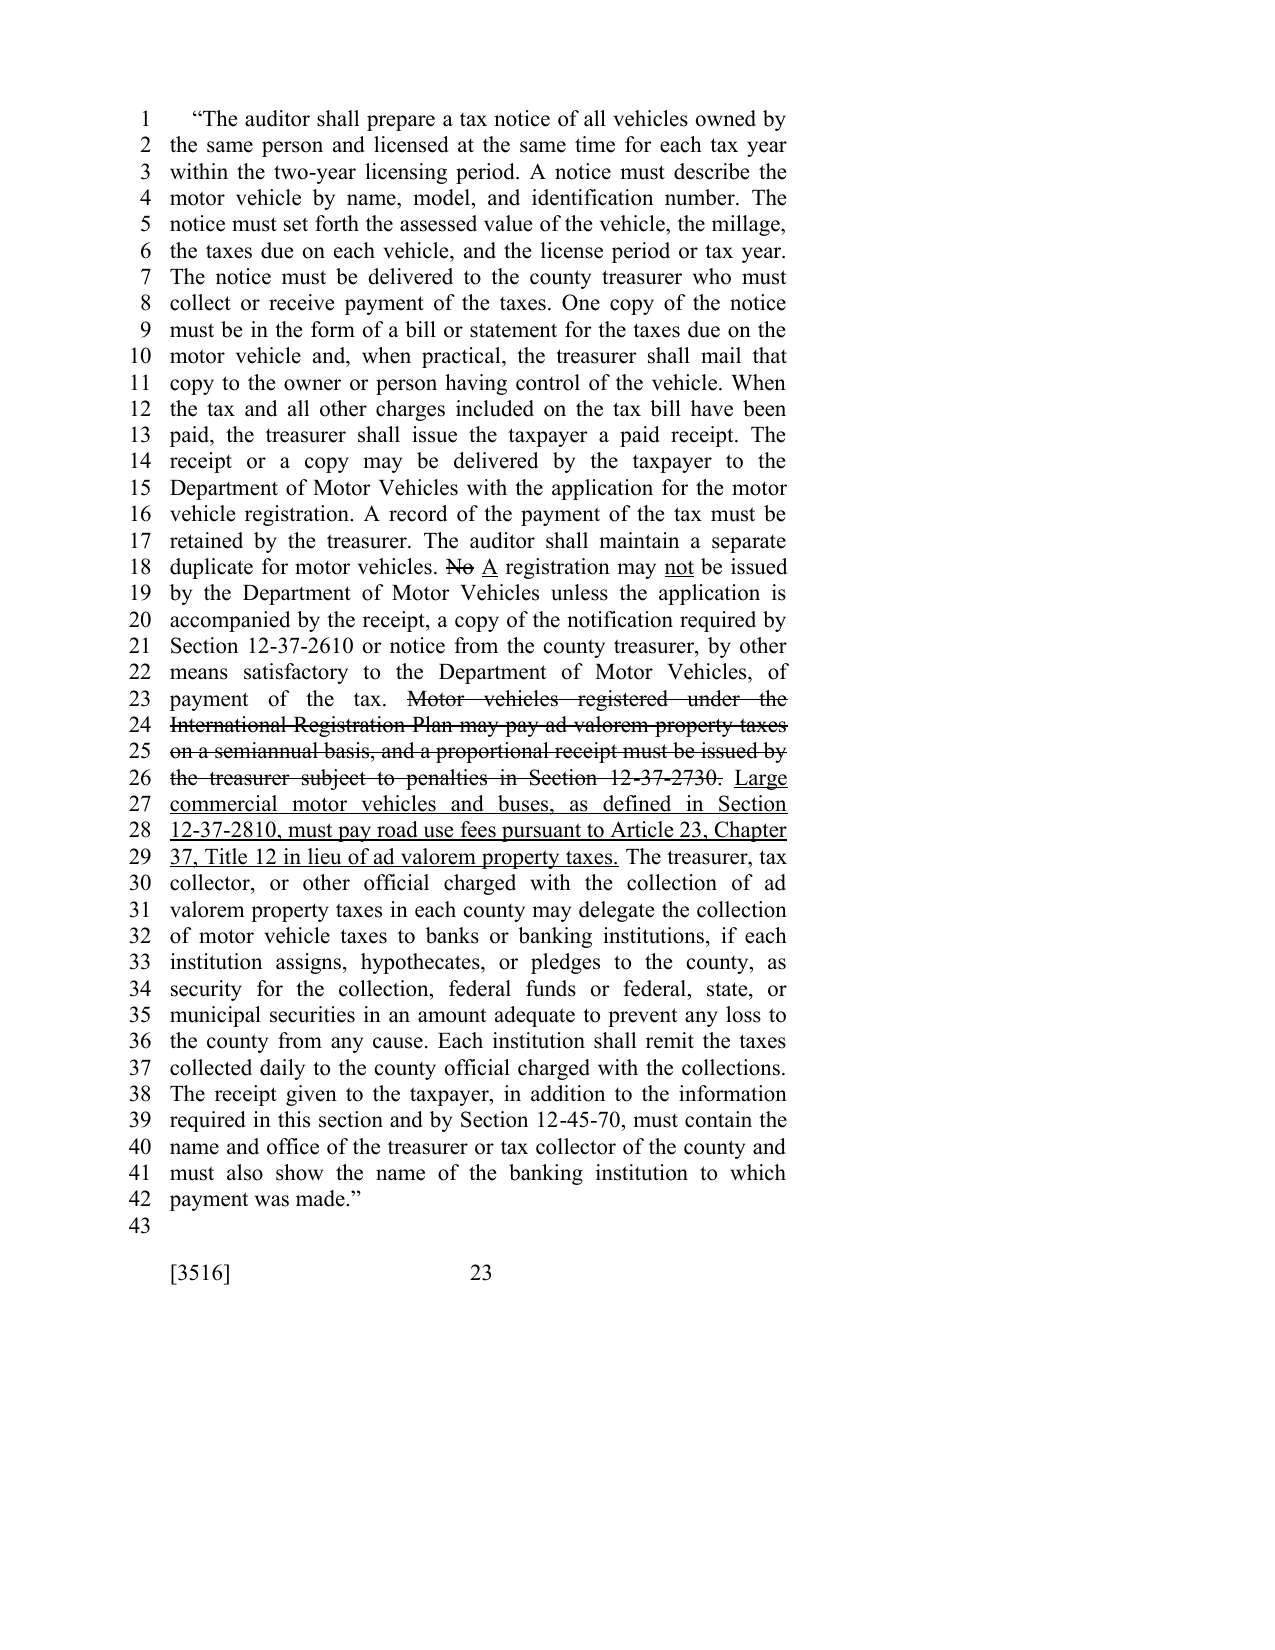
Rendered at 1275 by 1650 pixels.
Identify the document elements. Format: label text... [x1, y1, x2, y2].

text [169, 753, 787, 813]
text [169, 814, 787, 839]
text “The auditor shall prepare a tax notice of all vehicles owned by the same person and licensed at the same time for each tax year within the two-year licensing period. A notice must describe the motor vehicle by name, model, and identification number. The notice must set forth the assessed value of the vehicle, the millage, the taxes due on each vehicle, and the license period or tax year. The notice must be delivered to the county treasurer who must collect or receive payment of the taxes. One copy of the notice must be in the form of a bill or statement for the taxes due on the motor vehicle and, when practical, the treasurer shall mail that copy to the owner or person having control of the vehicle. When the tax and all other charges included on the tax bill have been paid, the treasurer shall issue the taxpayer a paid receipt. The receipt or a copy may be delivered by the taxpayer to the Department of Motor Vehicles with the application for the motor vehicle registration. A record of the payment of the tax must be retained by the treasurer. The auditor shall maintain a separate duplicate for motor vehicles. No A registration may not be issued by the Department of Motor Vehicles unless the application is accompanied by the receipt, a copy of the notification required by Section 12-37-2610 or notice from the county treasurer, by other means satisfactory to the Department of Motor Vehicles, of payment of the tax. Motor vehicles registered under the International Registration Plan may pay ad valorem property taxes on a semiannual basis, and a proportional receipt must be issued by the treasurer subject to penalties in Section 12-37-2730. Large commercial motor vehicles and buses, as defined in Section 12-37-2810, must pay road use fees pursuant to Article 23, Chapter 37, Title 12 in lieu of ad valorem property taxes. The treasurer, tax collector, or other official charged with the collection of ad valorem property taxes in each county may delegate the collection of motor vehicle taxes to banks or banking institutions, if each institution assigns, hypothecates, or pledges to the county, as security for the collection, federal funds or federal, state, or municipal securities in an amount adequate to prevent any loss to the county from any cause. Each institution shall remit the taxes collected daily to the county official charged with the collections. The receipt given to the taxpayer, in addition to the information required in this section and by Section 12-45-70, must contain the name and office of the treasurer or tax collector of the county and must also show the name of the banking institution to which payment was made.” [169, 840, 787, 1212]
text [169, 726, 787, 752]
text “The auditor shall prepare a tax notice of all vehicles owned by the same person and licensed at the same time for each tax year within the two-year licensing period. A notice must describe the motor vehicle by name, model, and identification number. The notice must set forth the assessed value of the vehicle, the millage, the taxes due on each vehicle, and the license period or tax year. The notice must be delivered to the county treasurer who must collect or receive payment of the taxes. One copy of the notice must be in the form of a bill or statement for the taxes due on the motor vehicle and, when practical, the treasurer shall mail that copy to the owner or person having control of the vehicle. When the tax and all other charges included on the tax bill have been paid, the treasurer shall issue the taxpayer a paid receipt. The receipt or a copy may be delivered by the taxpayer to the Department of Motor Vehicles with the application for the motor vehicle registration. A record of the payment of the tax must be retained by the treasurer. The auditor shall maintain a separate duplicate for motor vehicles. No A registration may not be issued by the Department of Motor Vehicles unless the application is accompanied by the receipt, a copy of the notification required by Section 12-37-2610 or notice from the county treasurer, by other means satisfactory to the Department of Motor Vehicles, of payment of the tax. Motor vehicles registered under the International Registration Plan may pay ad valorem property taxes on a semiannual basis, and a proportional receipt must be issued by the treasurer subject to penalties in Section 12-37-2730. Large commercial motor vehicles and buses, as defined in Section 12-37-2810, must pay road use fees pursuant to Article 23, Chapter 37, Title 12 in lieu of ad valorem property taxes. The treasurer, tax collector, or other official charged with the collection of ad valorem property taxes in each county may delegate the collection of motor vehicle taxes to banks or banking institutions, if each institution assigns, hypothecates, or pledges to the county, as security for the collection, federal funds or federal, state, or municipal securities in an amount adequate to prevent any loss to the county from any cause. Each institution shall remit the taxes collected daily to the county official charged with the collections. The receipt given to the taxpayer, in addition to the information required in this section and by Section 12-45-70, must contain the name and office of the treasurer or tax collector of the county and must also show the name of the banking institution to which payment was made.” [169, 105, 787, 725]
